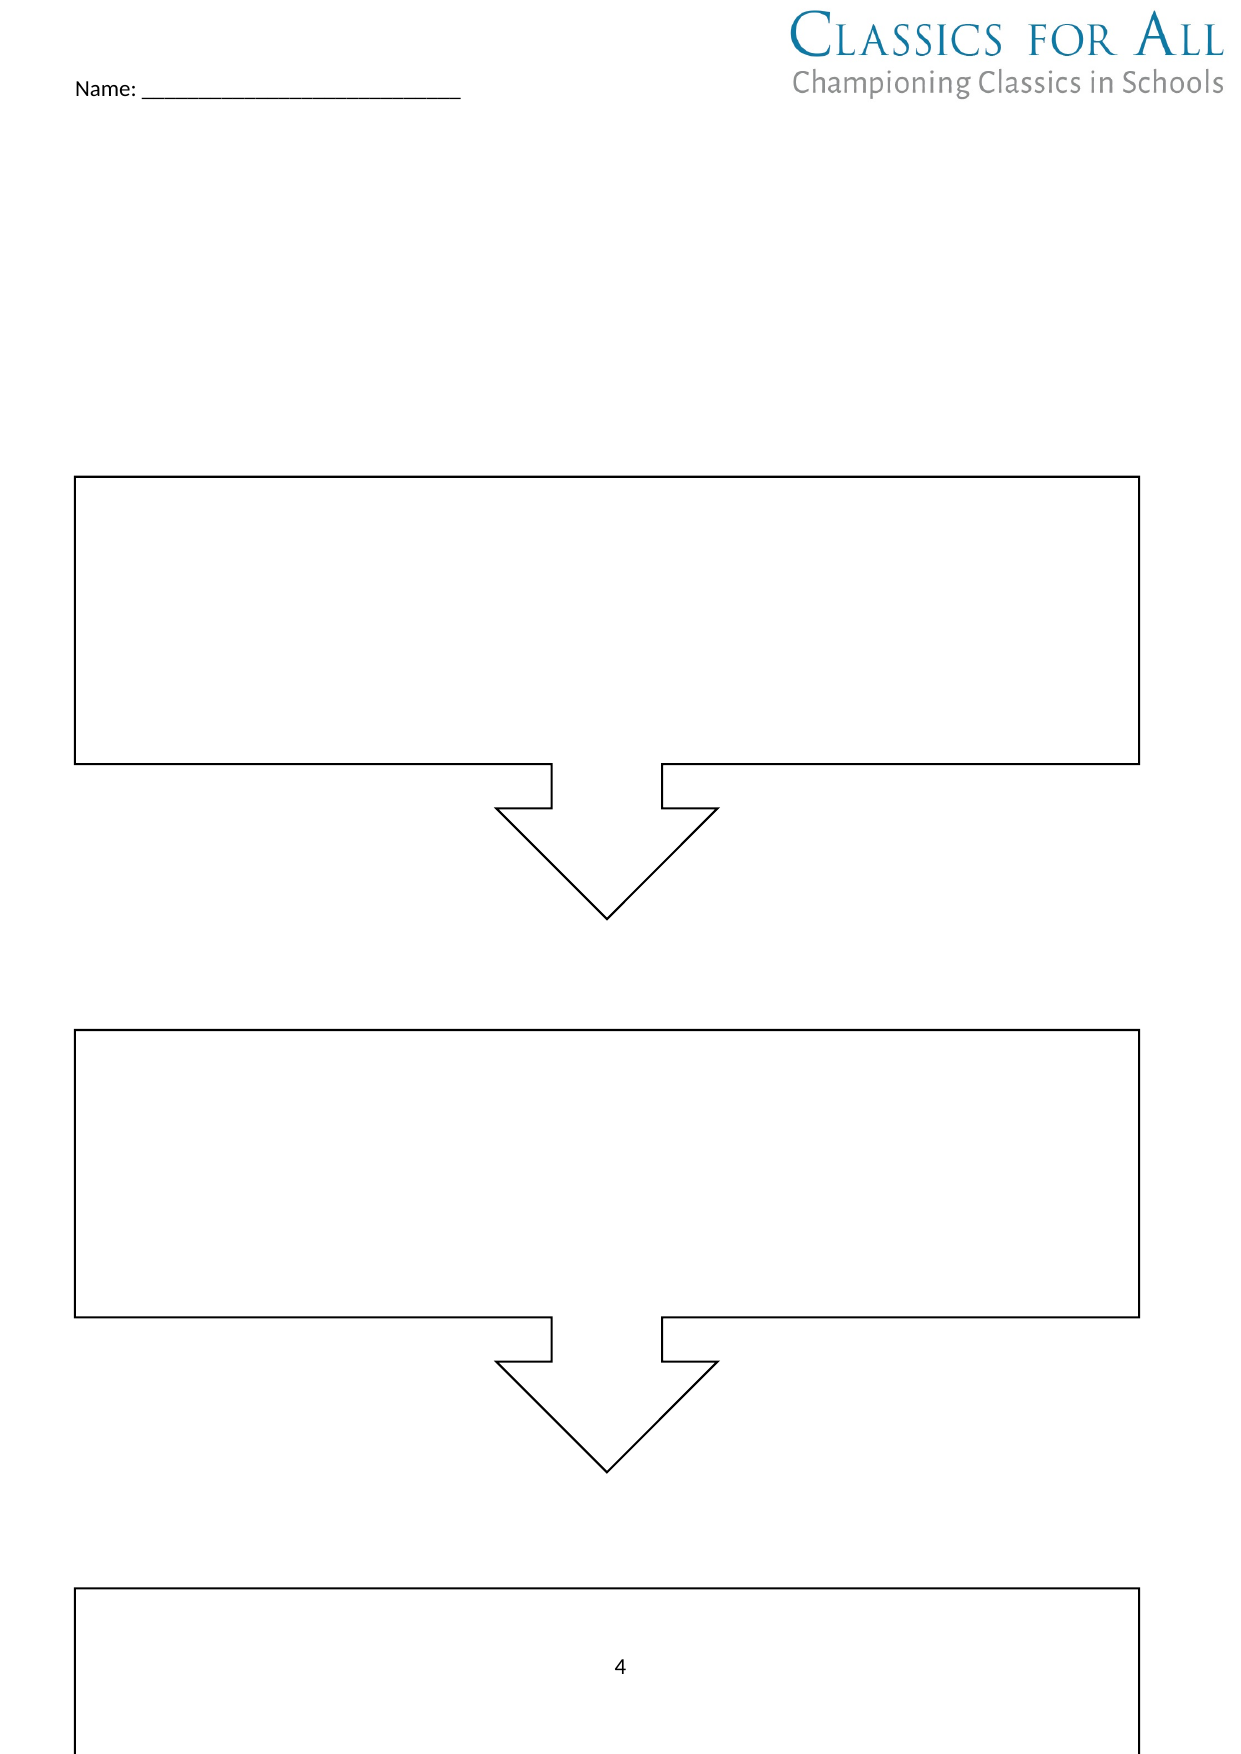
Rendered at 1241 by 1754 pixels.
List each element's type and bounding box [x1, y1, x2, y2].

picture [787, 0, 1230, 111]
